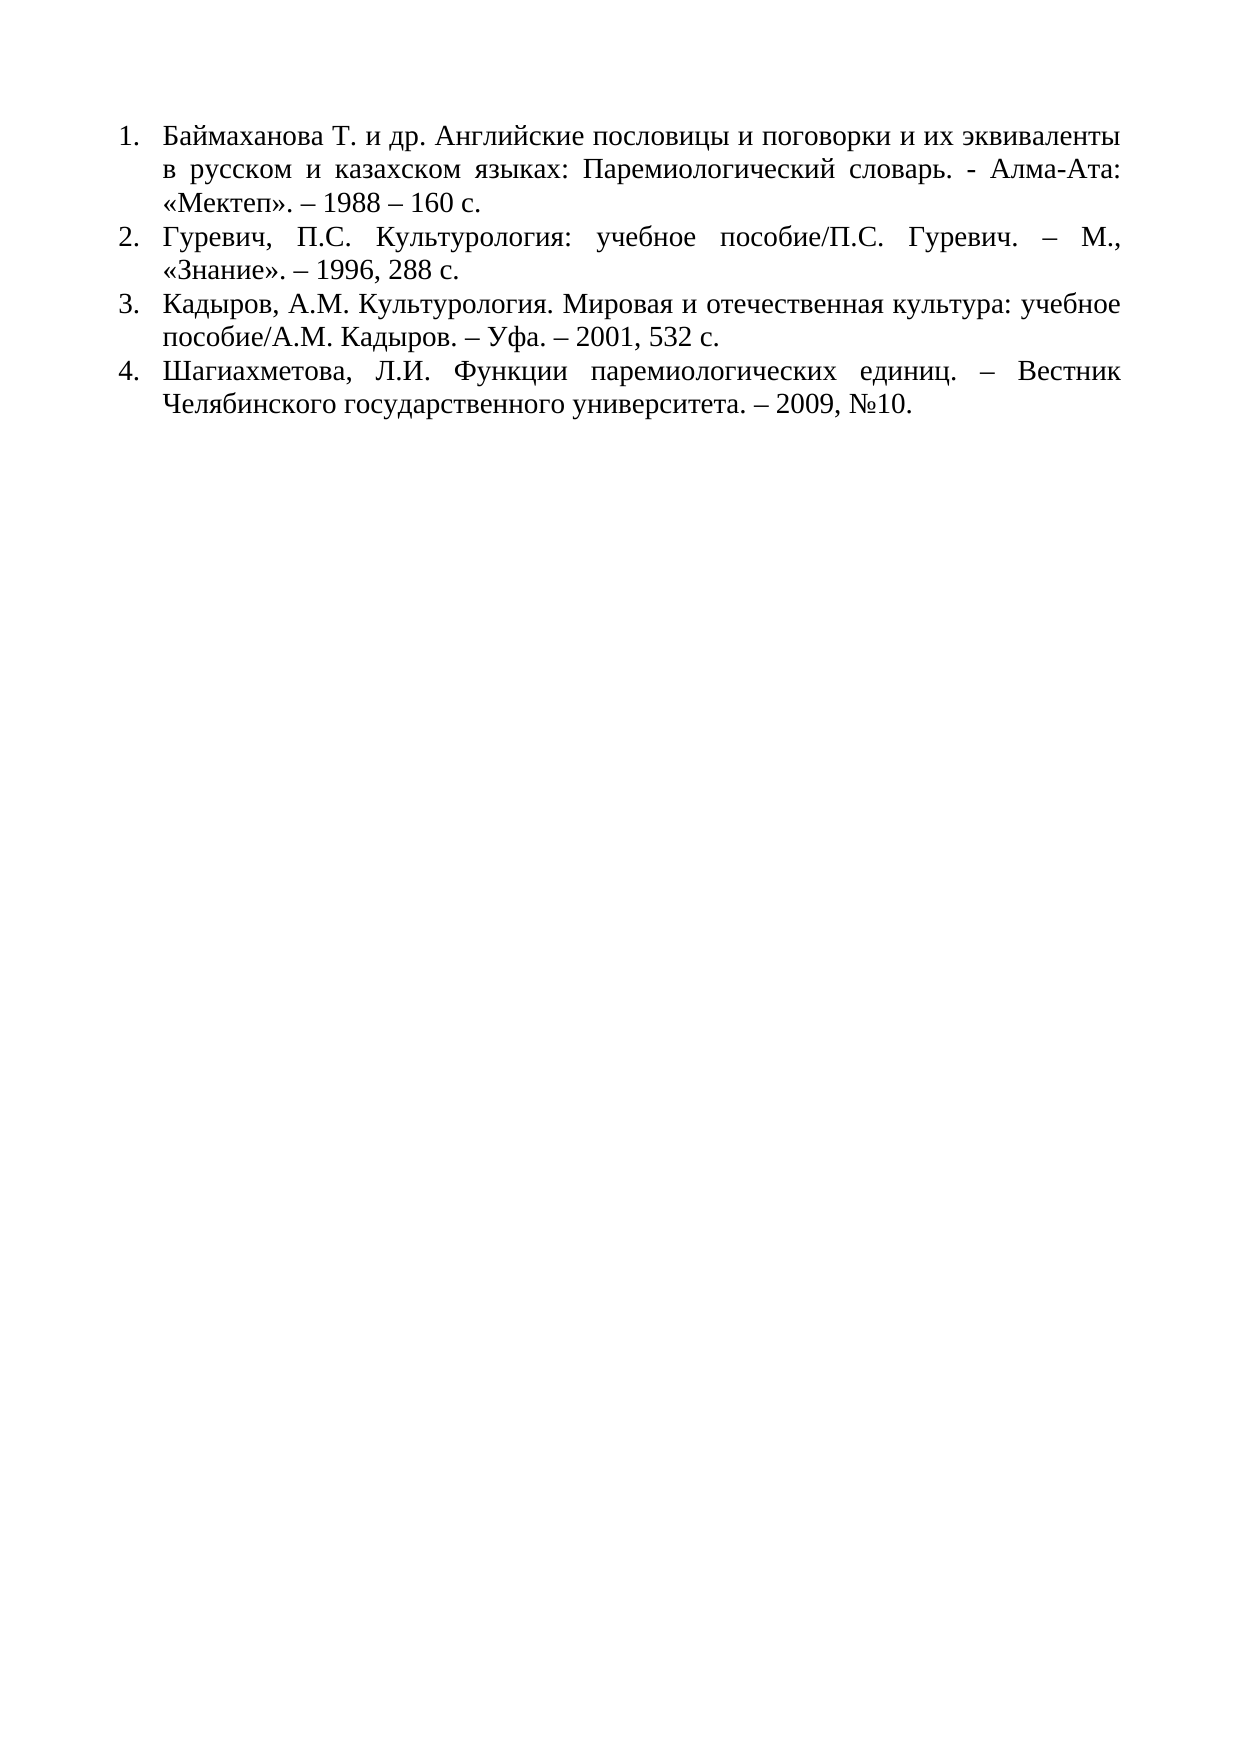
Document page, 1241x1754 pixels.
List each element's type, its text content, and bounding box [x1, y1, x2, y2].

list Шагиахметова, Л.И. Функции паремиологических единиц. – Вестник Челябинского государственного университета. – 2009, №10. [118, 353, 1122, 420]
list Кадыров, А.М. Культурология. Мировая и отечественная культура: учебное пособие/А.М. Кадыров. – Уфа. – 2001, 532 с. [118, 286, 1122, 353]
list Баймаханова Т. и др. Английские пословицы и поговорки и их эквиваленты в русском и казахском языках: Паремиологический словарь. - Алма-Ата: «Мектеп». – 1988 – 160 с. [118, 118, 1122, 219]
list Гуревич, П.С. Культурология: учебное пособие/П.С. Гуревич. – М., «Знание». – 1996, 288 с. [118, 219, 1122, 286]
